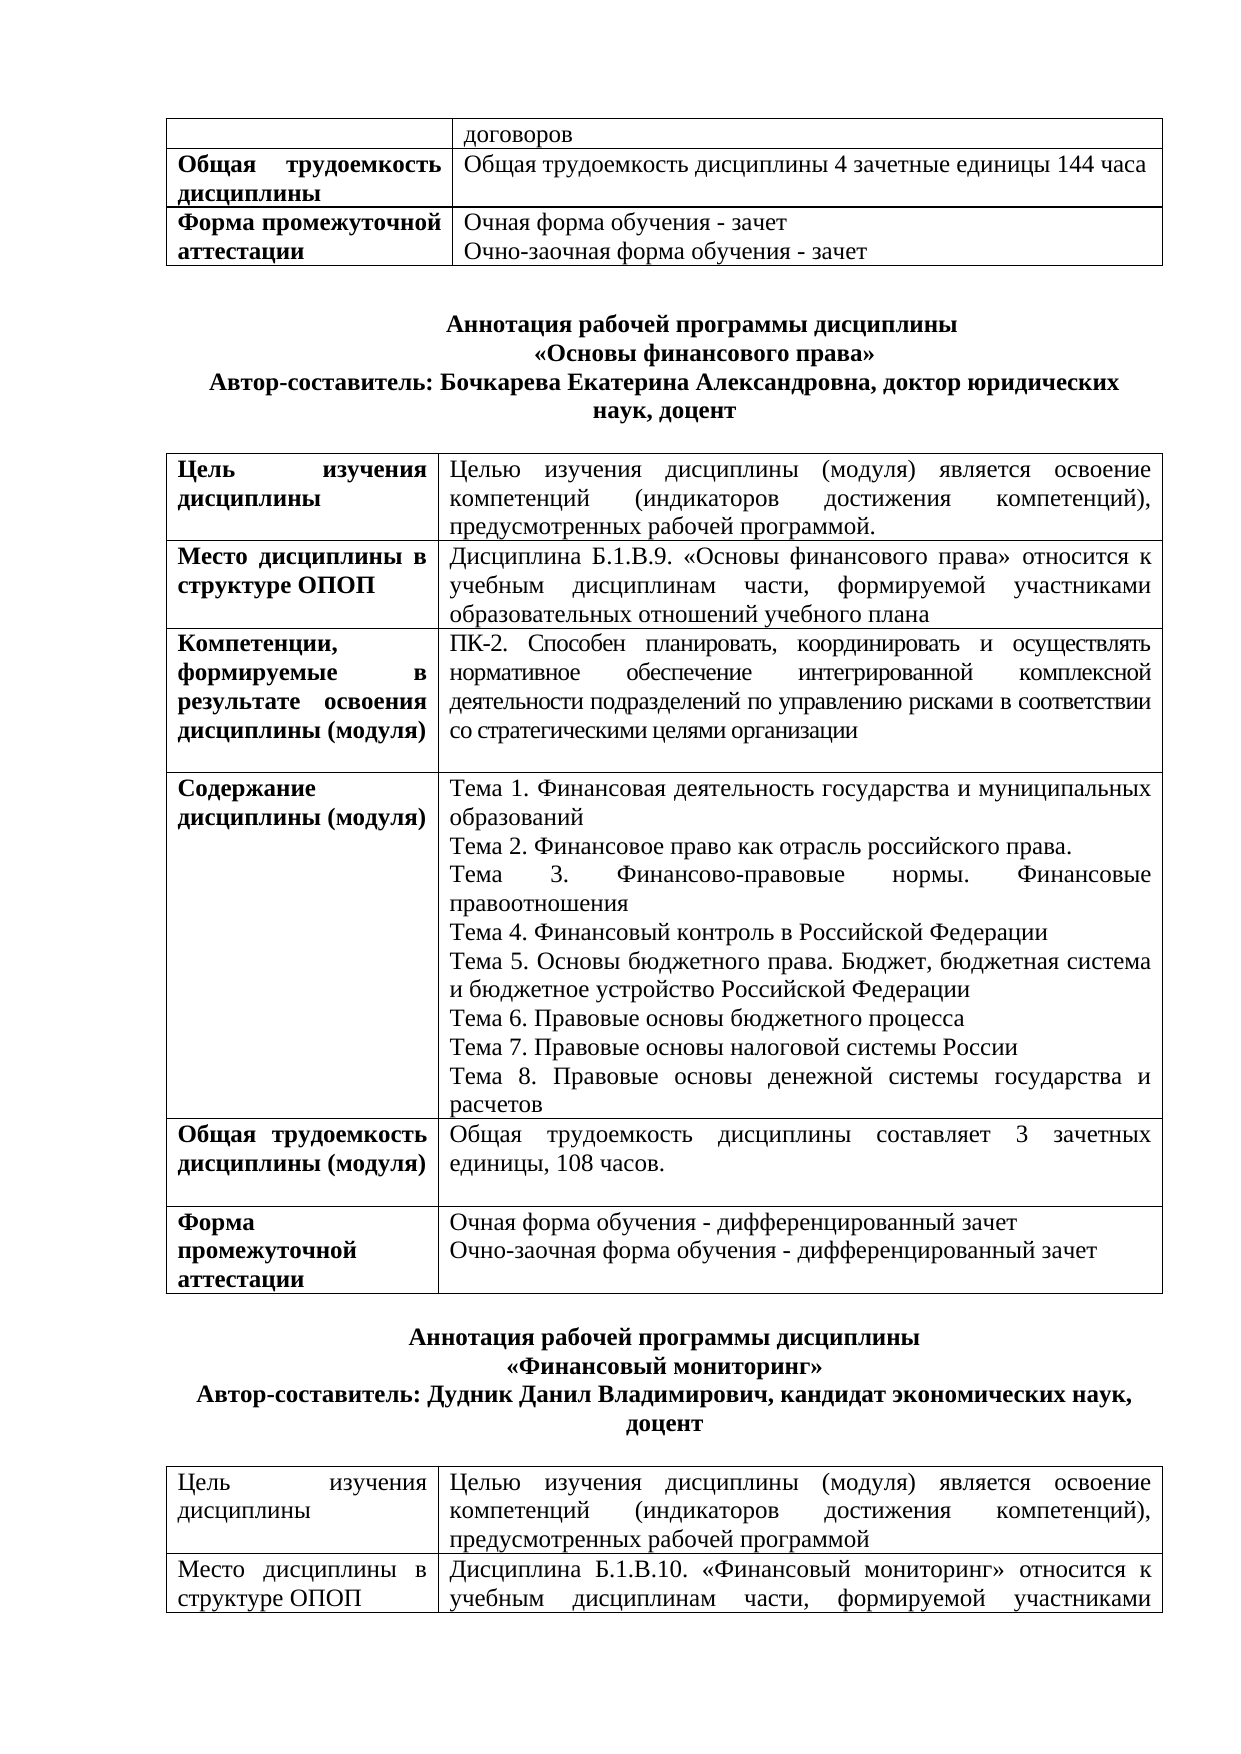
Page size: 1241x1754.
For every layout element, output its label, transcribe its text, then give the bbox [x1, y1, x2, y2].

text Аннотация рабочей программы дисциплины [177, 1322, 1152, 1351]
table_cell Форма промежуточной аттестации [167, 208, 452, 265]
text «Финансовый мониторинг» [177, 1351, 1152, 1379]
text «Основы финансового права» [177, 338, 1152, 367]
table_header Цель изучения дисциплины [167, 1467, 438, 1553]
table_cell ПК-2. Способен планировать, координировать и осуществлять нормативное обеспечение интегрированной комплексной деятельности подразделений по управлению рисками в соответствии со стратегическими целями организации [439, 629, 1162, 772]
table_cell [167, 1554, 438, 1612]
table_cell Содержание дисциплины (модуля) [167, 773, 438, 1118]
table_cell Очная форма обучения - дифференцированный зачет Очно-заочная форма обучения - дифференцированный зачет [439, 1207, 1162, 1293]
table_cell Очная форма обучения - зачет Очно-заочная форма обучения - зачет [453, 208, 1162, 265]
text Автор-составитель: Дудник Данил Владимирович, кандидат экономических наук, доцент [177, 1379, 1152, 1437]
table_cell Тема 1. Финансовая деятельность государства и муниципальных образований Тема 2. Финансовое право как отрасль российского права. Тема 3. Финансово-правовые нормы. Финансовые правоотношения Тема 4. Финансовый контроль в Российской Федерации Тема 5. Основы бюджетного права. Бюджет, бюджетная система и бюджетное устройство Российской Федерации Тема 6. Правовые основы бюджетного процесса Тема 7. Правовые основы налоговой системы России Тема 8. Правовые основы денежной системы государства и расчетов [439, 773, 1162, 1118]
table_cell Место дисциплины в структуре ОПОП [167, 541, 438, 627]
table_cell Общая трудоемкость дисциплины 4 зачетные единицы 144 часа [453, 149, 1162, 206]
table_cell Форма промежуточной аттестации [167, 1207, 438, 1293]
table_cell Общая трудоемкость дисциплины [167, 149, 452, 206]
table_header Целью изучения дисциплины (модуля) является освоение компетенций (индикаторов достижения компетенций), предусмотренных рабочей программой [439, 1467, 1162, 1553]
text Аннотация рабочей программы дисциплины [177, 309, 1152, 338]
table_header Целью изучения дисциплины (модуля) является освоение компетенций (индикаторов достижения компетенций), предусмотренных рабочей программой. [439, 454, 1162, 540]
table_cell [167, 119, 452, 148]
text Автор-составитель: Бочкарева Екатерина Александровна, доктор юридических наук, доцент [177, 367, 1152, 424]
table_cell Компетенции, формируемые в результате освоения дисциплины (модуля) [167, 629, 438, 772]
table_cell Общая трудоемкость дисциплины составляет 3 зачетных единицы, 108 часов. [439, 1119, 1162, 1206]
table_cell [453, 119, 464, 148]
table_cell Общая трудоемкость дисциплины (модуля) [167, 1119, 438, 1206]
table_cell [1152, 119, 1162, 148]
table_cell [439, 1554, 1162, 1612]
table_header Цель изучения дисциплины [167, 454, 438, 540]
table_cell Дисциплина Б.1.В.9. «Основы финансового права» относится к учебным дисциплинам части, формируемой участниками образовательных отношений учебного плана [439, 541, 1162, 627]
